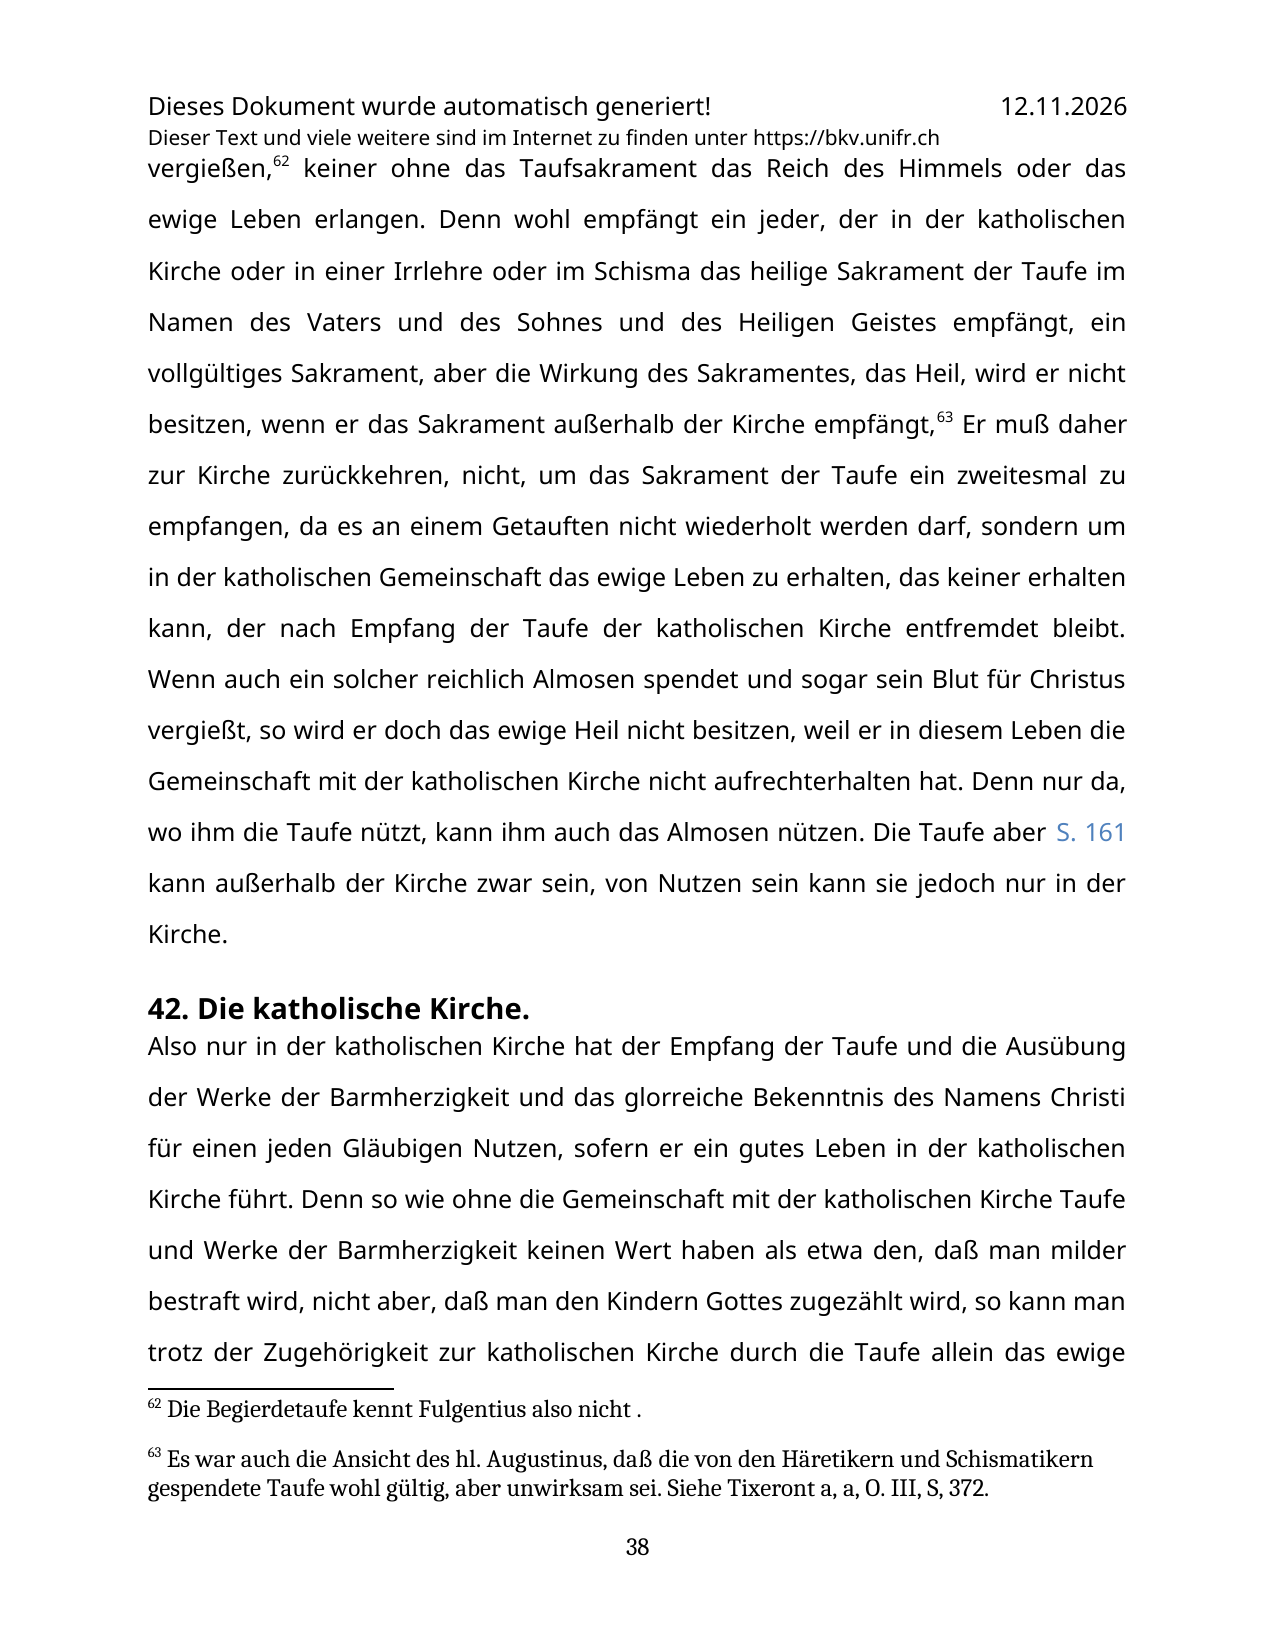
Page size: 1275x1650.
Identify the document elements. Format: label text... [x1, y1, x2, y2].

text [148, 1028, 1127, 1368]
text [148, 151, 1127, 951]
subtitle 42. Die katholische Kirche. [148, 988, 1127, 1028]
